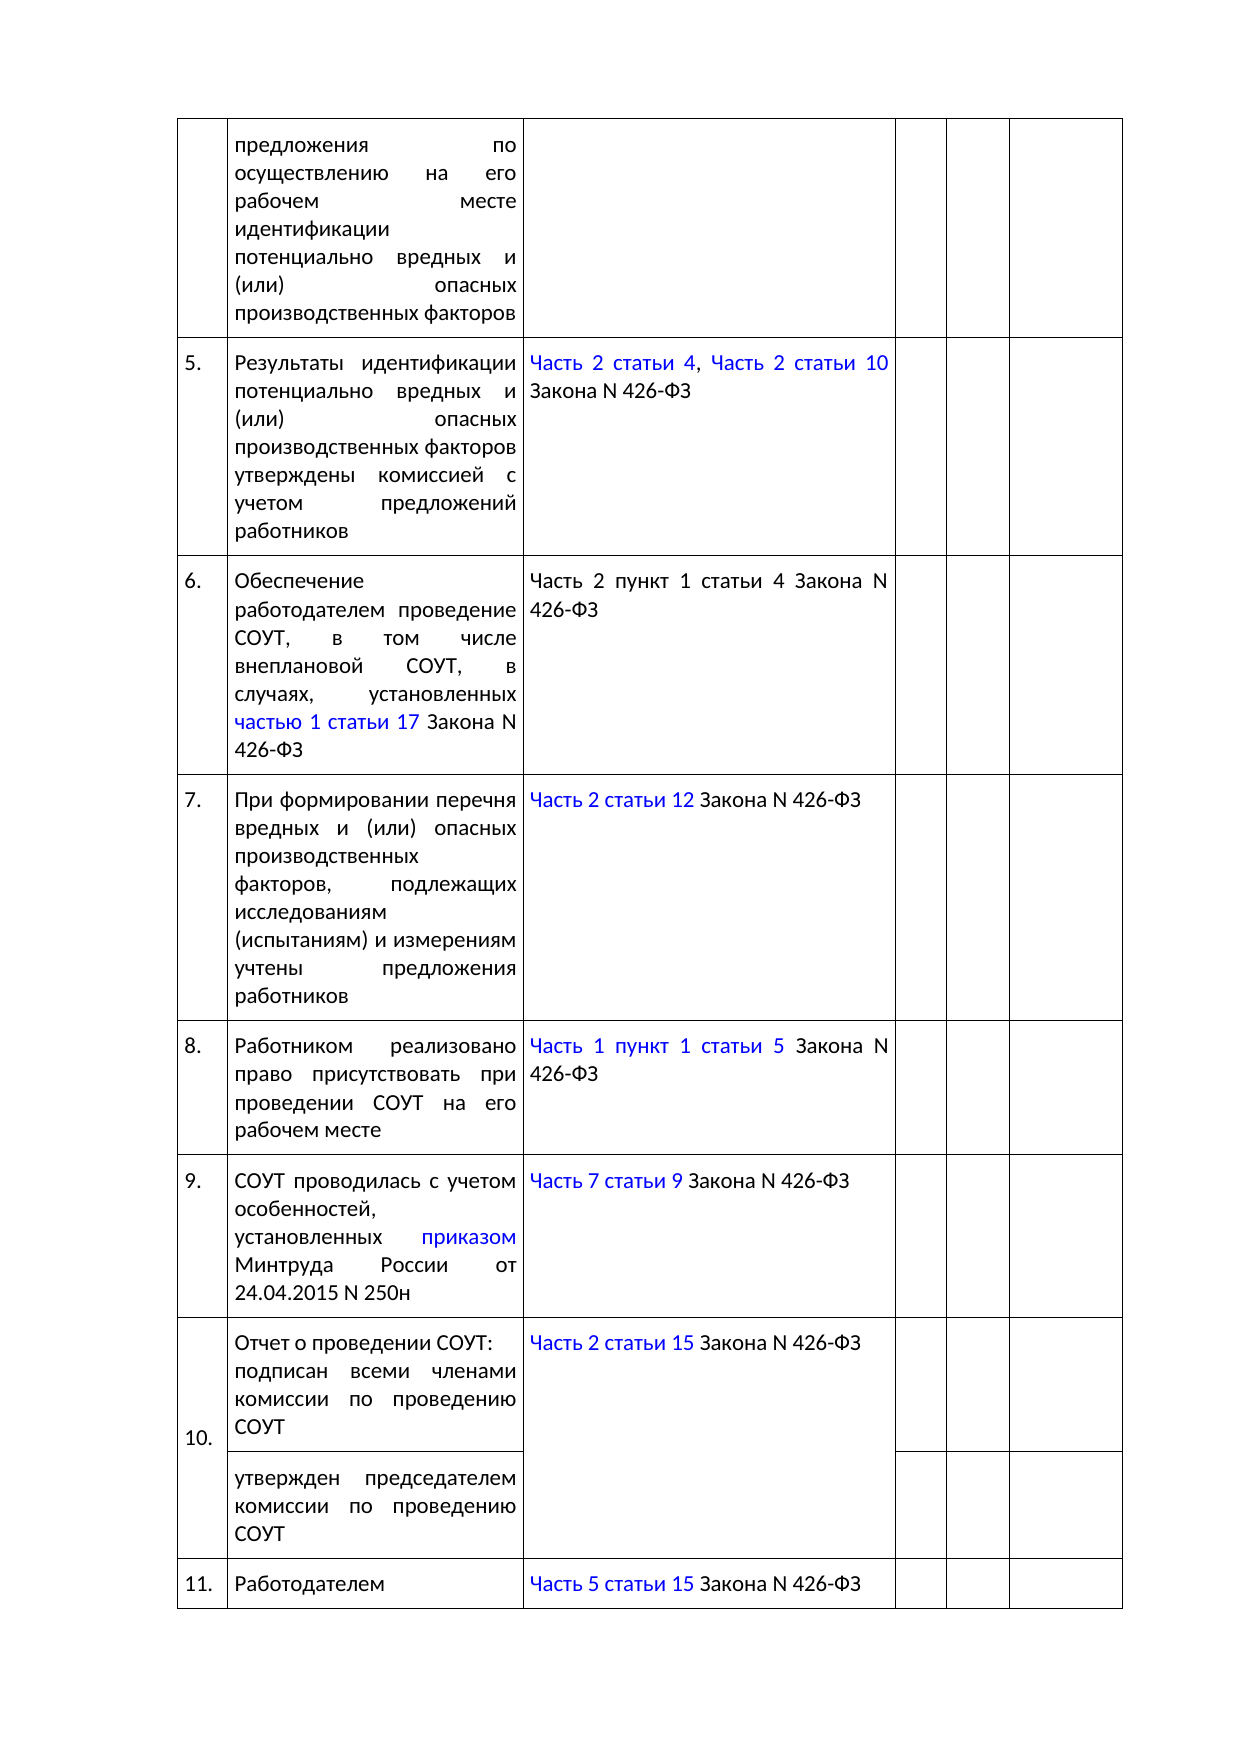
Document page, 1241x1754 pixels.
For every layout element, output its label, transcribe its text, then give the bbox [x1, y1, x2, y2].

table_cell 8. [178, 1021, 227, 1154]
table_cell [947, 338, 1009, 555]
table_cell Работником реализовано право присутствовать при проведении СОУТ на его рабочем месте [228, 1021, 523, 1154]
table_cell [1010, 338, 1122, 555]
table_cell [947, 775, 1009, 1020]
table_cell 4. [178, 119, 227, 337]
table_cell 10. [178, 1318, 227, 1557]
table_cell [1010, 1452, 1122, 1557]
table_cell [1010, 775, 1122, 1020]
table_cell [1010, 119, 1122, 337]
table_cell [228, 1559, 523, 1608]
table_cell [1010, 1021, 1122, 1154]
table_cell 5. [178, 338, 227, 555]
table_cell Результаты идентификации потенциально вредных и (или) опасных производственных факторов утверждены комиссией с учетом предложений работников [228, 338, 523, 555]
table_cell Часть 2 пункт 1 статьи 4 Закона N 426-ФЗ [524, 556, 895, 773]
table_cell [896, 1155, 946, 1317]
table_cell 11. [178, 1559, 227, 1608]
table_cell [896, 1021, 946, 1154]
table_cell 6. [178, 556, 227, 773]
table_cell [524, 1559, 895, 1608]
table_cell Часть 2 статьи 15 Закона N 426-ФЗ [524, 1318, 895, 1557]
table_cell [896, 338, 946, 555]
table_cell [947, 1021, 1009, 1154]
table_cell [947, 1452, 1009, 1557]
table_cell СОУТ проводилась с учетом особенностей, установленных приказом Минтруда России от 24.04.2015 N 250н [228, 1155, 523, 1317]
table_cell [1010, 1559, 1122, 1608]
table_cell [947, 1318, 1009, 1451]
table_cell Отчет о проведении СОУТ: подписан всеми членами комиссии по проведению СОУТ [228, 1318, 523, 1451]
table_cell Часть 2 статьи 12 Закона N 426-ФЗ [524, 775, 895, 1020]
table_cell [1010, 1155, 1122, 1317]
table_cell [896, 119, 946, 337]
table_cell [947, 556, 1009, 773]
table_cell [896, 1559, 946, 1608]
table_cell Часть 1 пункт 1 статьи 5 Закона N 426-ФЗ [524, 1021, 895, 1154]
table_cell [896, 775, 946, 1020]
table_cell Обеспечение работодателем проведение СОУТ, в том числе внеплановой СОУТ, в случаях, установленных частью 1 статьи 17 Закона N 426-ФЗ [228, 556, 523, 773]
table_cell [228, 119, 523, 337]
table_cell [896, 556, 946, 773]
table_cell [896, 1452, 946, 1557]
table_cell При формировании перечня вредных и (или) опасных производственных факторов, подлежащих исследованиям (испытаниям) и измерениям учтены предложения работников [228, 775, 523, 1020]
table_cell утвержден председателем комиссии по проведению СОУТ [228, 1452, 523, 1557]
table_cell [947, 119, 1009, 337]
table_cell Часть 2 статьи 4, Часть 2 статьи 10 Закона N 426-ФЗ [524, 338, 895, 555]
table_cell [524, 119, 895, 337]
table_cell [896, 1318, 946, 1451]
table_cell [947, 1559, 1009, 1608]
table_cell 9. [178, 1155, 227, 1317]
table_cell 7. [178, 775, 227, 1020]
table_cell [947, 1155, 1009, 1317]
table_cell Часть 7 статьи 9 Закона N 426-ФЗ [524, 1155, 895, 1317]
table_cell [1010, 1318, 1122, 1451]
table_cell [1010, 556, 1122, 773]
